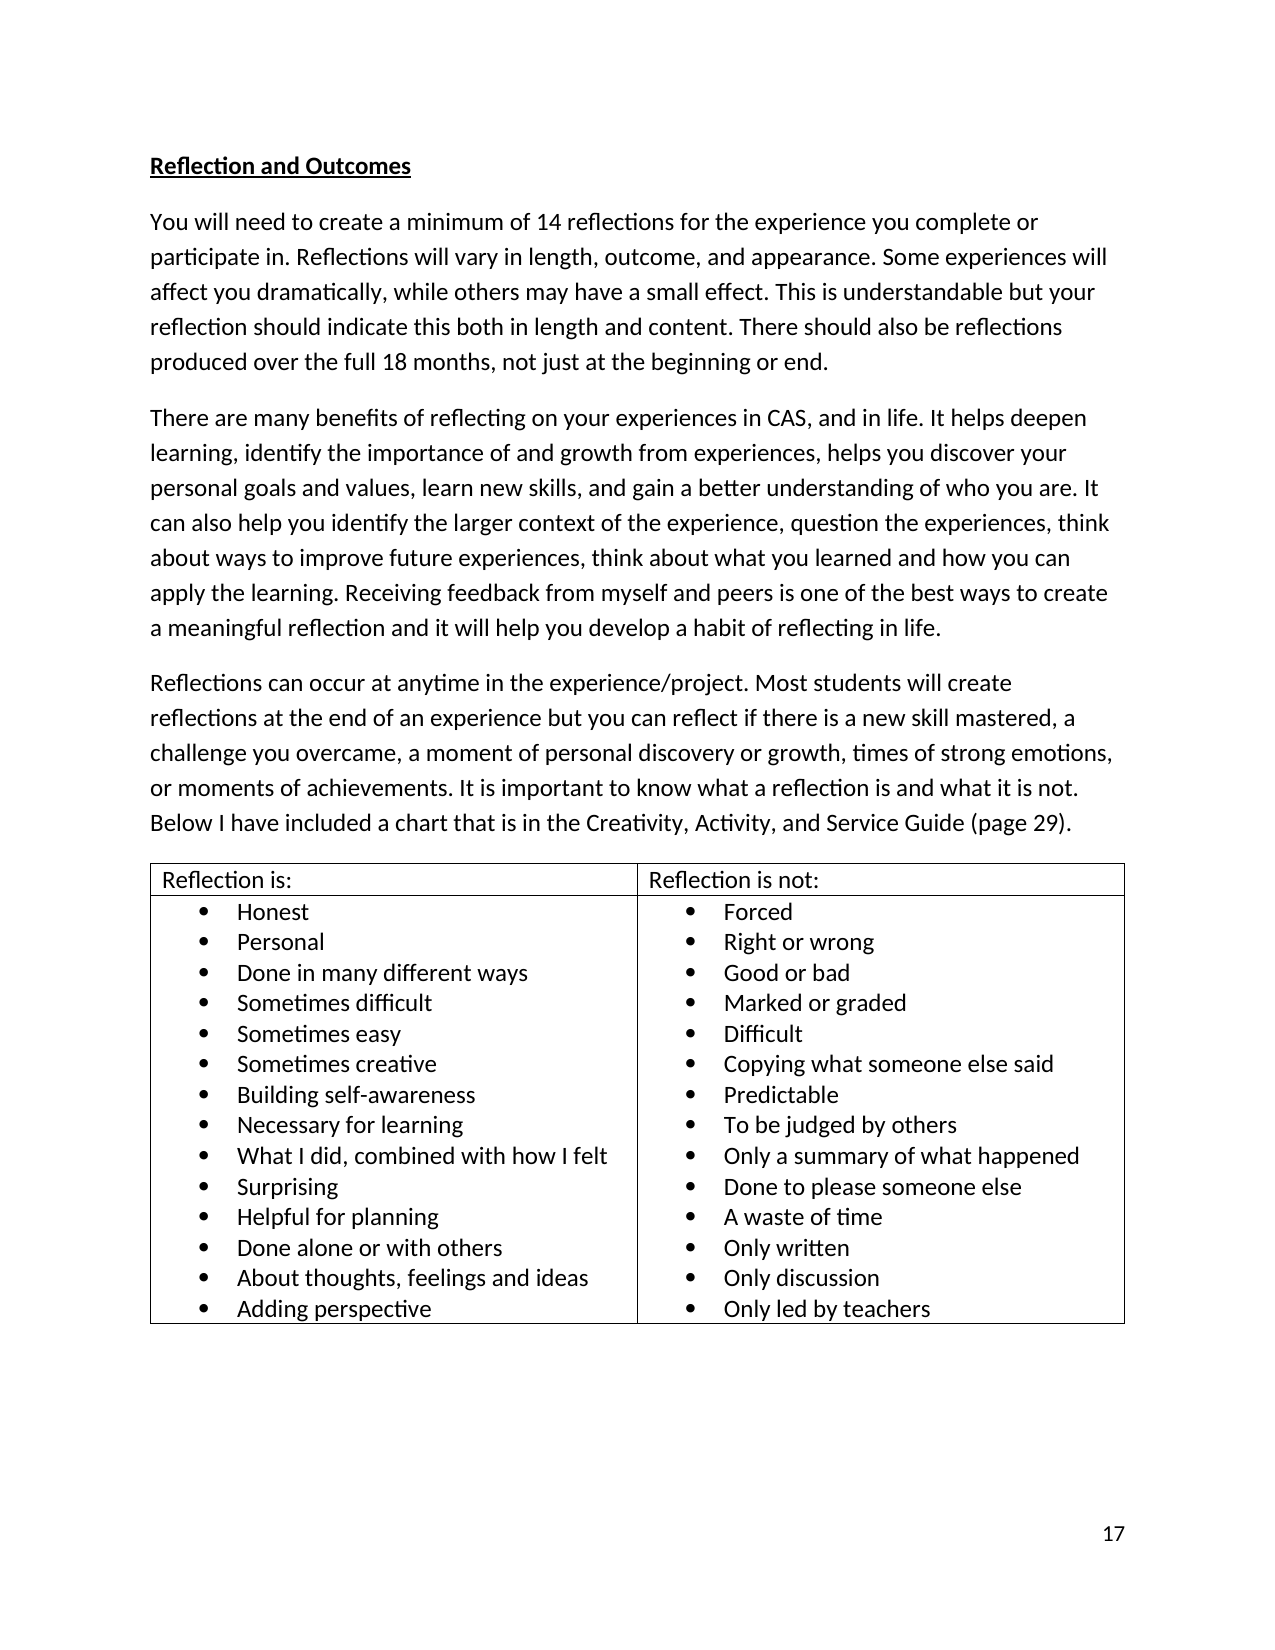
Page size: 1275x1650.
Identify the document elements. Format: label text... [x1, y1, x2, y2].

table_cell Forced Right or wrong Good or bad Marked or graded Difficult Copying what someone else said Predictable To be judged by others Only a summary of what happened Done to please someone else A waste of time Only written Only discussion Only led by teachers [638, 896, 1124, 1323]
table_cell Honest Personal Done in many different ways Sometimes difficult Sometimes easy Sometimes creative Building self-awareness Necessary for learning What I did, combined with how I felt Surprising Helpful for planning Done alone or with others About thoughts, feelings and ideas Adding perspective [151, 896, 637, 1323]
table_header Reflection is not: [638, 864, 1124, 895]
text There are many benefits of reflecting on your experiences in CAS, and in life. It helps deepen learning, identify the importance of and growth from experiences, helps you discover your personal goals and values, learn new skills, and gain a better understanding of who you are. It can also help you identify the larger context of the experience, question the experiences, think about ways to improve future experiences, think about what you learned and how you can apply the learning. Receiving feedback from myself and peers is one of the best ways to create a meaningful reflection and it will help you develop a habit of reflecting in life. [150, 402, 1125, 642]
text Reflections can occur at anytime in the experience/project. Most students will create reflections at the end of an experience but you can reflect if there is a new skill mastered, a challenge you overcame, a moment of personal discovery or growth, times of strong emotions, or moments of achievements. It is important to know what a reflection is and what it is not. Below I have included a chart that is in the Creativity, Activity, and Service Guide (page 29). [150, 667, 1125, 838]
text You will need to create a minimum of 14 reflections for the experience you complete or participate in. Reflections will vary in length, outcome, and appearance. Some experiences will affect you dramatically, while others may have a small effect. This is understandable but your reflection should indicate this both in length and content. There should also be reflections produced over the full 18 months, not just at the beginning or end. [150, 206, 1125, 376]
text Reflection and Outcomes [150, 150, 1125, 181]
table_header Reflection is: [151, 864, 637, 895]
